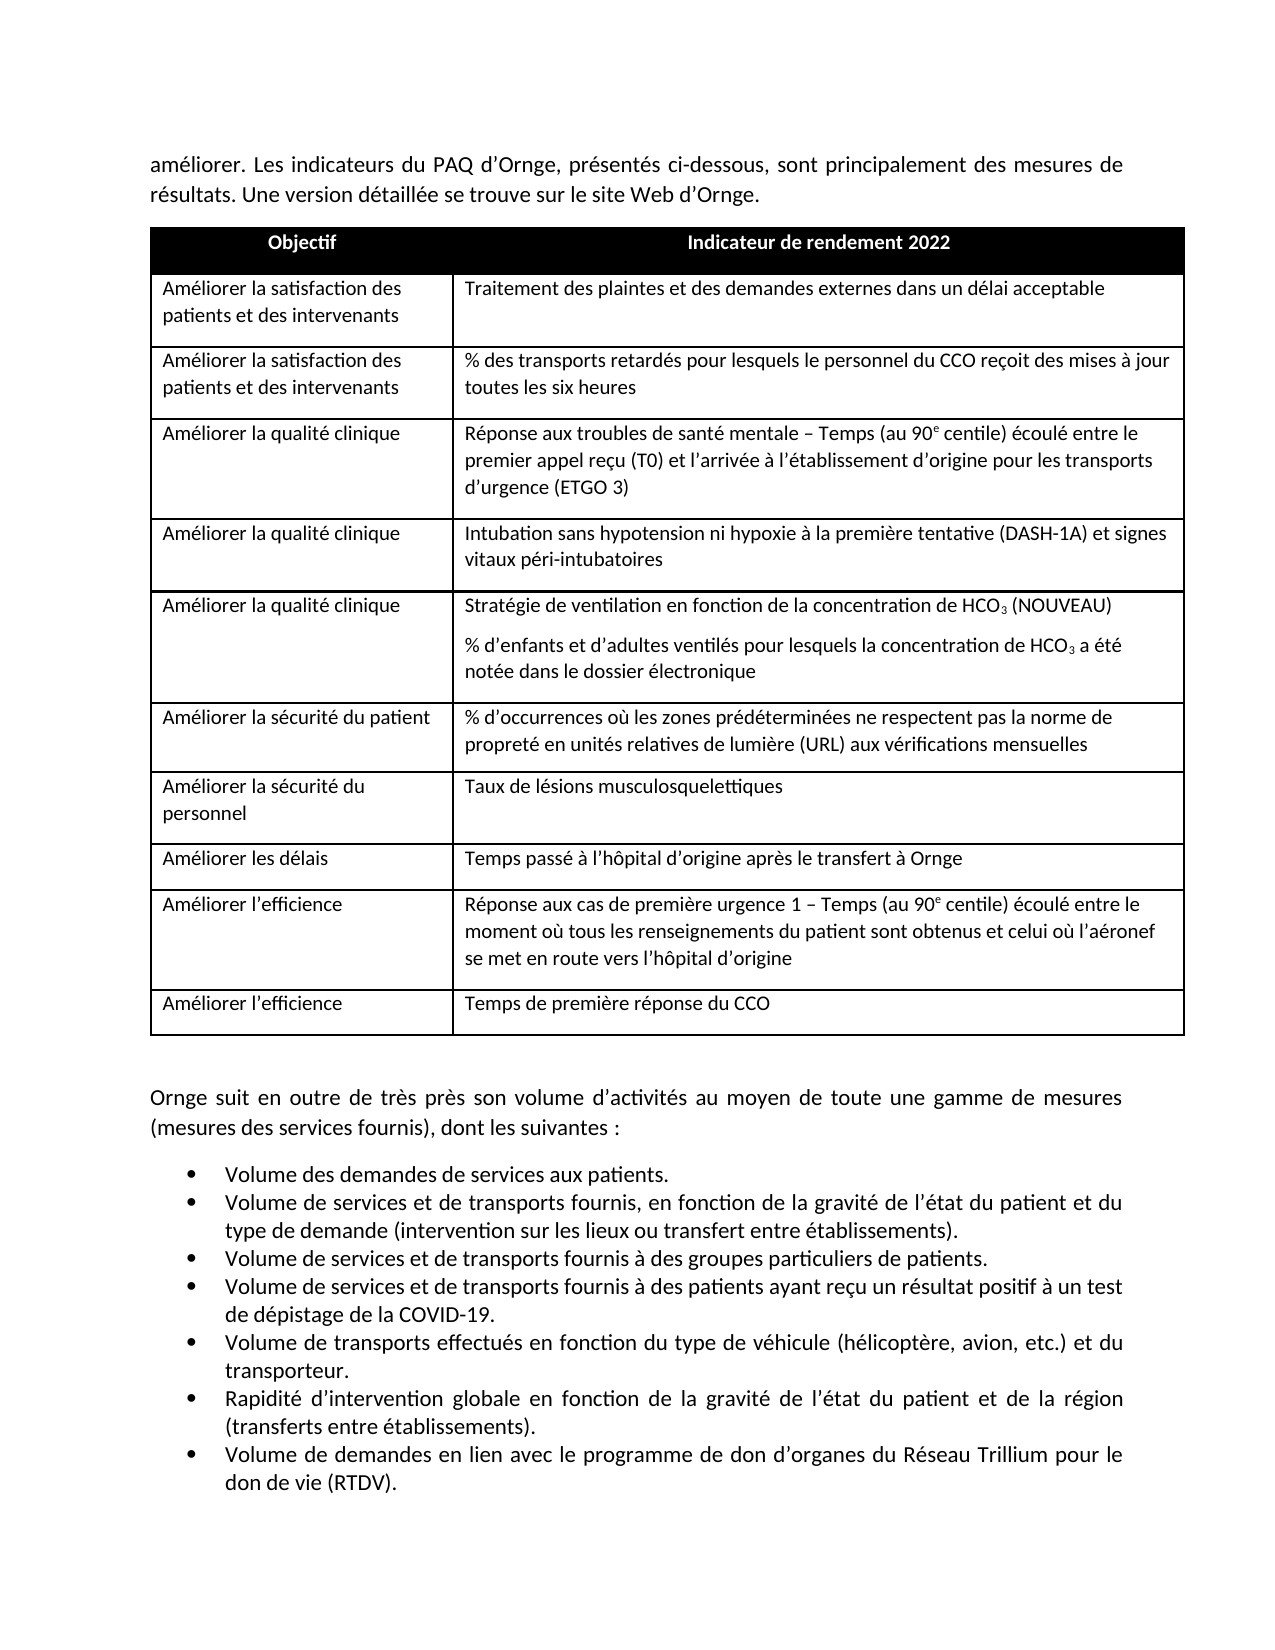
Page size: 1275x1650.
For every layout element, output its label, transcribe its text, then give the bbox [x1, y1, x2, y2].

table_cell Temps de première réponse du CCO [454, 991, 1183, 1034]
table_cell Taux de lésions musculosquelettiques [454, 773, 1183, 843]
text Ornge suit en outre de très près son volume d’activités au moyen de toute une gamme de mesures (mesures des services fournis), dont les suivantes : [150, 1083, 1125, 1141]
table_header Indicateur de rendement 2022 [454, 229, 1183, 273]
list Volume de services et de transports fournis, en fonction de la gravité de l’état du patient et du type de demande (intervention sur les lieux ou transfert entre établissements). [187, 1188, 1125, 1244]
table_cell Réponse aux troubles de santé mentale – Temps (au 90e centile) écoulé entre le premier appel reçu (T0) et l’arrivée à l’établissement d’origine pour les transports d’urgence (ETGO 3) [454, 420, 1183, 518]
table_cell Améliorer la sécurité du patient [152, 704, 452, 771]
table_cell % d’occurrences où les zones prédéterminées ne respectent pas la norme de propreté en unités relatives de lumière (URL) aux vérifications mensuelles [454, 704, 1183, 771]
table_cell Améliorer les délais [152, 845, 452, 889]
list Volume de transports effectués en fonction du type de véhicule (hélicoptère, avion, etc.) et du transporteur. [187, 1328, 1125, 1384]
list Volume de demandes en lien avec le programme de don d’organes du Réseau Trillium pour le don de vie (RTDV). [187, 1441, 1125, 1497]
table_cell Améliorer l’efficience [152, 891, 452, 988]
table_cell Améliorer la qualité clinique [152, 593, 452, 702]
table_cell Intubation sans hypotension ni hypoxie à la première tentative (DASH-1A) et signes vitaux péri-intubatoires [454, 520, 1183, 590]
table_cell % des transports retardés pour lesquels le personnel du CCO reçoit des mises à jour toutes les six heures [454, 348, 1183, 418]
list Volume des demandes de services aux patients. [187, 1160, 1125, 1188]
table_cell Améliorer la satisfaction des patients et des intervenants [152, 275, 452, 346]
list Volume de services et de transports fournis à des patients ayant reçu un résultat positif à un test de dépistage de la COVID-19. [187, 1272, 1125, 1328]
list Volume de services et de transports fournis à des groupes particuliers de patients. [187, 1244, 1125, 1272]
table_header Objectif [152, 229, 452, 273]
table_cell Améliorer la sécurité du personnel [152, 773, 452, 843]
list Rapidité d’intervention globale en fonction de la gravité de l’état du patient et de la région (transferts entre établissements). [187, 1384, 1125, 1441]
table_cell Traitement des plaintes et des demandes externes dans un délai acceptable [454, 275, 1183, 346]
table_cell Améliorer l’efficience [152, 991, 452, 1034]
table_cell Stratégie de ventilation en fonction de la concentration de HCO3 (NOUVEAU) % d’enfants et d’adultes ventilés pour lesquels la concentration de HCO3 a été notée dans le dossier électronique [454, 593, 1183, 702]
table_cell Améliorer la satisfaction des patients et des intervenants [152, 348, 452, 418]
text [150, 150, 1125, 208]
table_cell Réponse aux cas de première urgence 1 – Temps (au 90e centile) écoulé entre le moment où tous les renseignements du patient sont obtenus et celui où l’aéronef se met en route vers l’hôpital d’origine [454, 891, 1183, 988]
table_cell Améliorer la qualité clinique [152, 520, 452, 590]
table_cell Améliorer la qualité clinique [152, 420, 452, 518]
table_cell Temps passé à l’hôpital d’origine après le transfert à Ornge [454, 845, 1183, 889]
